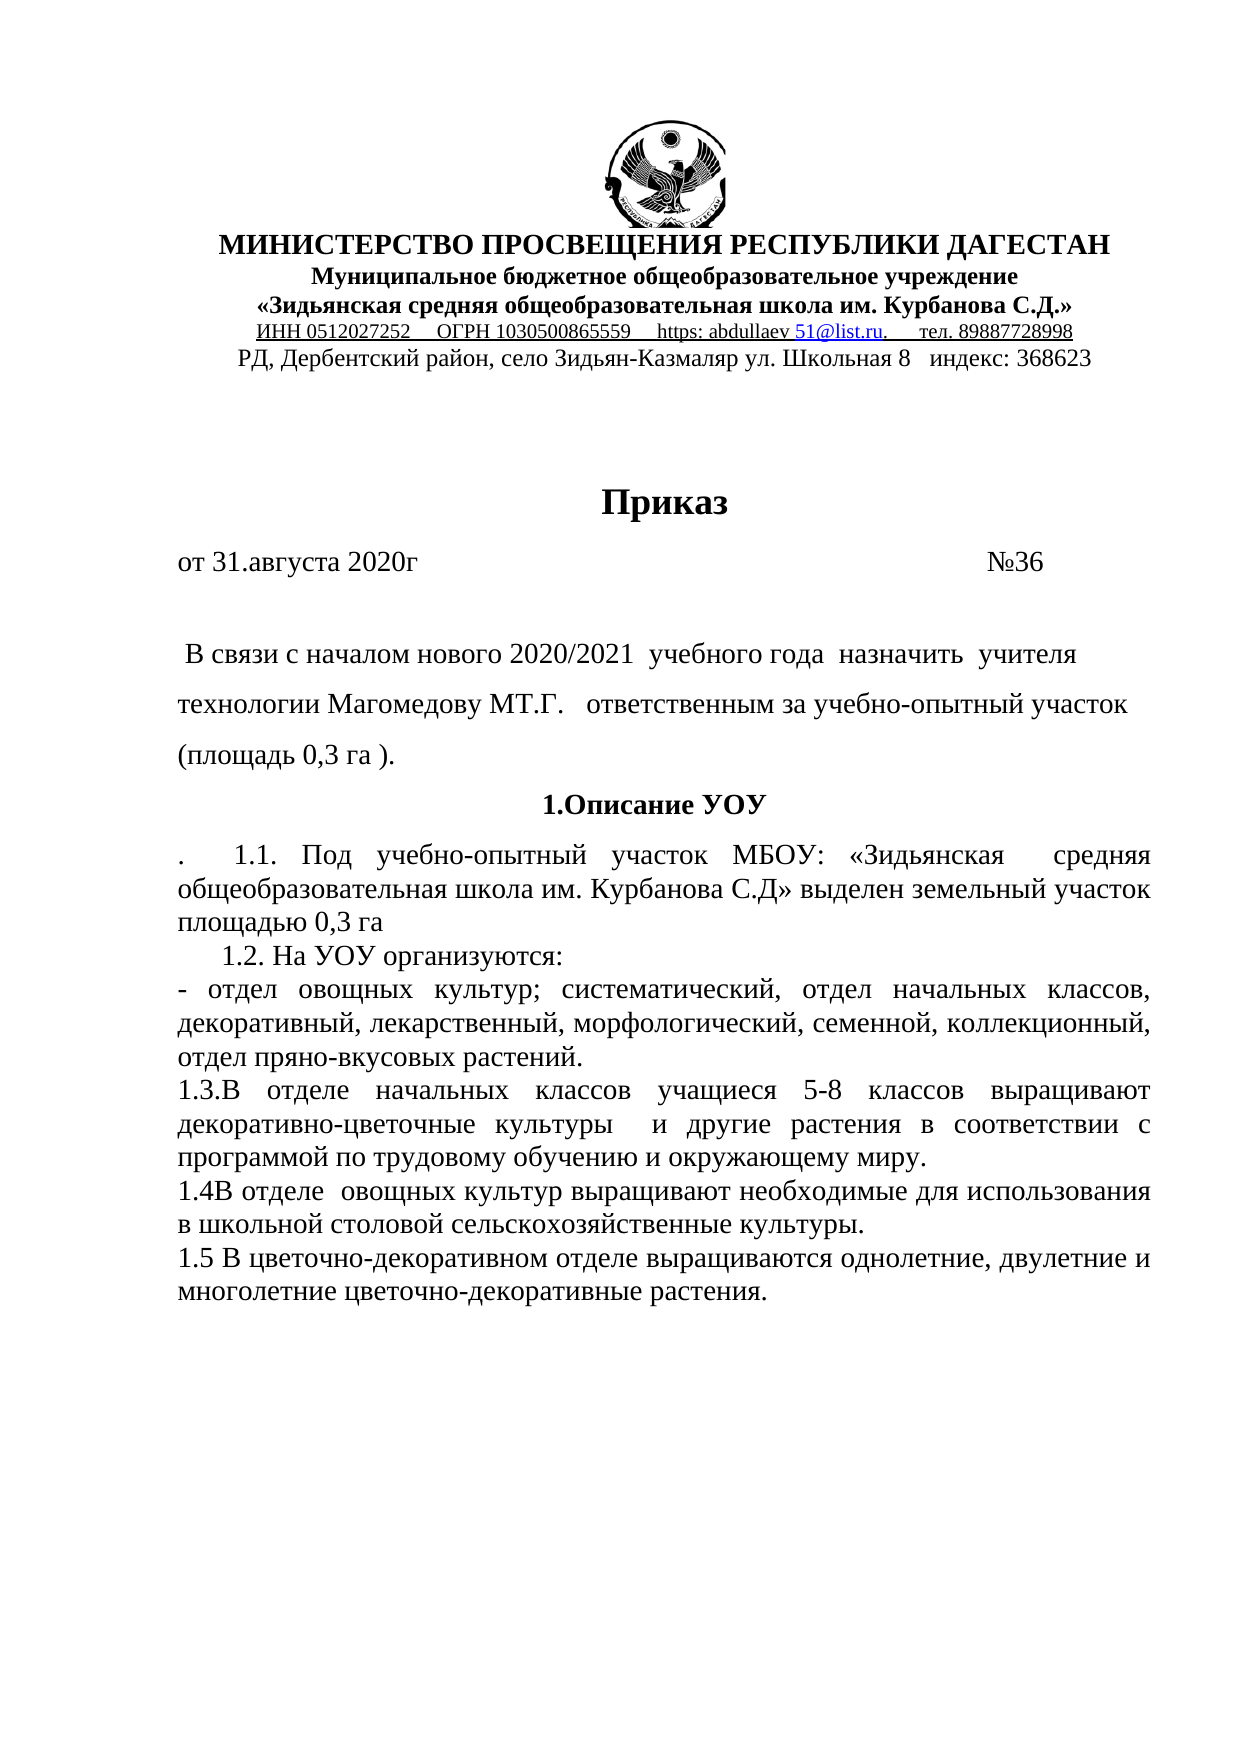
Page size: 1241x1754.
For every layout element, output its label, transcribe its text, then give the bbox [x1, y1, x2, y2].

text 1.Описание УОУ [177, 787, 1152, 821]
text от 31.августа 2020г №36 [177, 544, 1152, 577]
text В связи с началом нового 2020/2021 учебного года назначить учителя технологии Магомедову МТ.Г. ответственным за учебно-опытный участок (площадь 0,3 га ). [177, 636, 1152, 770]
text 1.2. На УОУ организуются: [177, 938, 1152, 972]
text 1.3.В отделе начальных классов учащиеся 5-8 классов выращивают декоративно-цветочные культуры и другие растения в соответствии с программой по трудовому обучению и окружающему миру. [177, 1072, 1152, 1173]
text РД, Дербентский район, село Зидьян-Казмаляр ул. Школьная 8 индекс: 368623 [177, 343, 1152, 371]
text «Зидьянская средняя общеобразовательная школа им. Курбанова С.Д.» [177, 290, 1152, 318]
text Приказ [177, 479, 1152, 522]
picture [601, 118, 728, 228]
text МИНИСТЕРСТВО ПРОСВЕЩЕНИЯ РЕСПУБЛИКИ ДАГЕСТАН [177, 227, 1152, 261]
text - отдел овощных культур; систематический, отдел начальных классов, декоративный, лекарственный, морфологический, семенной, коллекционный, отдел пряно-вкусовых растений. [177, 972, 1152, 1072]
text 1.5 В цветочно-декоративном отделе выращиваются однолетние, двулетние и многолетние цветочно-декоративные растения. [177, 1240, 1152, 1307]
text ИНН 0512027252 ОГРН 1030500865559 https: abdullaev 51@list.ru. тел. 89887728998 [177, 318, 1152, 343]
text 1.4В отделе овощных культур выращивают необходимые для использования в школьной столовой сельскохозяйственные культуры. [177, 1173, 1152, 1240]
text Муниципальное бюджетное общеобразовательное учреждение [177, 261, 1152, 290]
text . 1.1. Под учебно-опытный участок МБОУ: «Зидьянская средняя общеобразовательная школа им. Курбанова С.Д» выделен земельный участок площадью 0,3 га [177, 837, 1152, 938]
